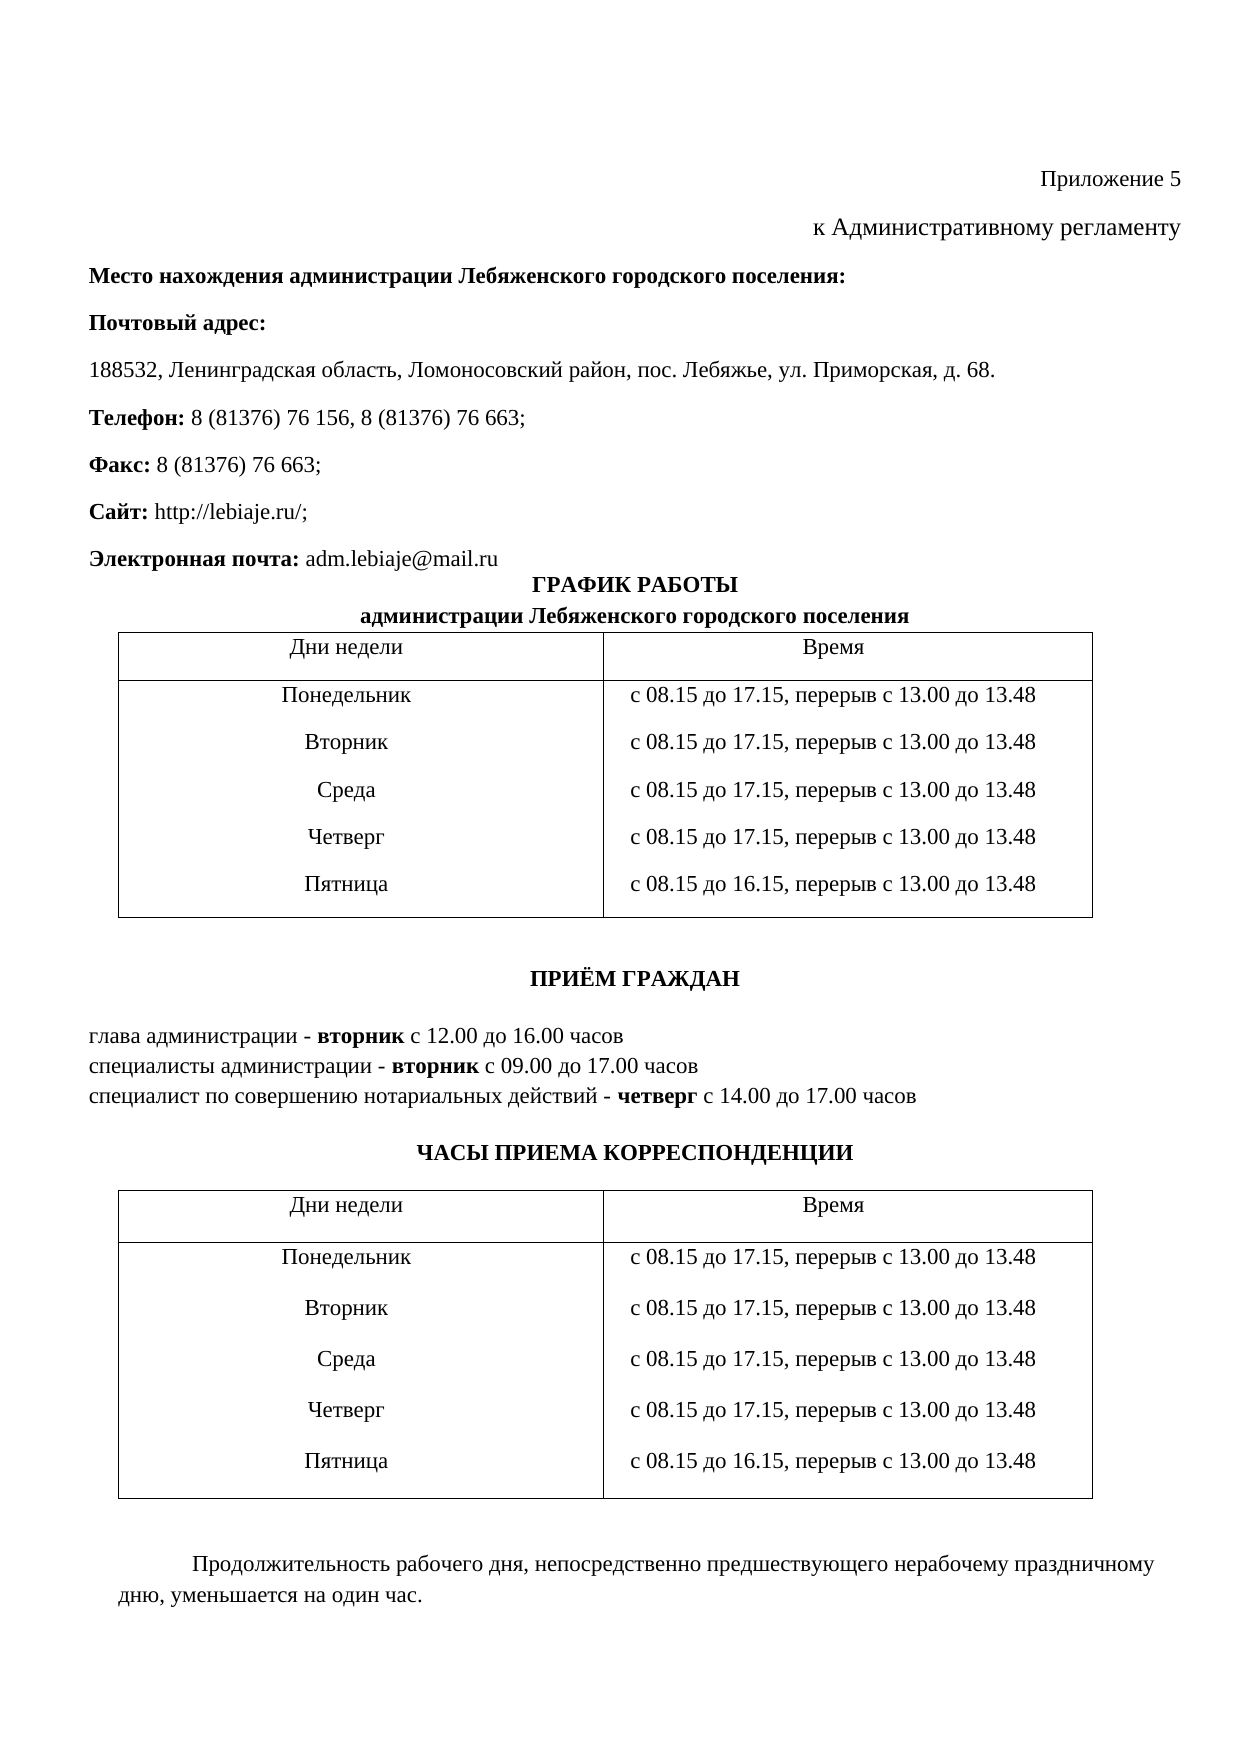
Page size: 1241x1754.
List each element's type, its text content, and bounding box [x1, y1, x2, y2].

table_cell с 08.15 до 16.15, перерыв с 13.00 до 13.48 [604, 1447, 1092, 1498]
table_header Время [604, 1191, 1092, 1242]
text администрации Лебяженского городского поселения [88, 602, 1181, 628]
table_cell с 08.15 до 17.15, перерыв с 13.00 до 13.48 [604, 1396, 1092, 1447]
table_cell с 08.15 до 17.15, перерыв с 13.00 до 13.48 [604, 823, 1092, 870]
table_cell Понедельник [119, 1243, 603, 1294]
table_cell Вторник [119, 729, 603, 776]
table_cell с 08.15 до 16.15, перерыв с 13.00 до 13.48 [604, 870, 1092, 917]
text ЧАСЫ ПРИЕМА КОРРЕСПОНДЕНЦИИ [88, 1139, 1181, 1165]
text Сайт: http://lebiaje.ru/; [88, 498, 1181, 524]
table_cell с 08.15 до 17.15, перерыв с 13.00 до 13.48 [604, 1345, 1092, 1396]
table_header Дни недели [119, 633, 603, 680]
text Место нахождения администрации Лебяженского городского поселения: [88, 262, 1181, 288]
table_cell Среда [119, 776, 603, 823]
text Почтовый адрес: [88, 309, 1181, 336]
table_cell Пятница [119, 870, 603, 917]
table_cell Пятница [119, 1447, 603, 1498]
table_cell с 08.15 до 17.15, перерыв с 13.00 до 13.48 [604, 681, 1092, 728]
text Электронная почта: adm.lebiaje@mail.ru [88, 545, 1181, 572]
text Факс: 8 (81376) 76 663; [88, 451, 1181, 477]
text Продолжительность рабочего дня, непосредственно предшествующего нерабочему праздничному дню, уменьшается на один час. [118, 1550, 1181, 1607]
table_cell с 08.15 до 17.15, перерыв с 13.00 до 13.48 [604, 776, 1092, 823]
table_header Время [604, 633, 1092, 680]
text 188532, Ленинградская область, Ломоносовский район, пос. Лебяжье, ул. Приморская, д. 68. [88, 356, 1181, 383]
table_cell Вторник [119, 1294, 603, 1345]
table_cell Четверг [119, 1396, 603, 1447]
text специалист по совершению нотариальных действий - четверг с 14.00 до 17.00 часов [88, 1082, 1181, 1109]
table_cell Четверг [119, 823, 603, 870]
table_cell с 08.15 до 17.15, перерыв с 13.00 до 13.48 [604, 729, 1092, 776]
text к Административному регламенту [472, 212, 1181, 241]
table_header Дни недели [119, 1191, 603, 1242]
table_cell Среда [119, 1345, 603, 1396]
text ПРИЁМ ГРАЖДАН [88, 965, 1181, 992]
text глава администрации - вторник с 12.00 до 16.00 часов [88, 1022, 1181, 1048]
text ГРАФИК РАБОТЫ [88, 572, 1181, 598]
table_cell с 08.15 до 17.15, перерыв с 13.00 до 13.48 [604, 1243, 1092, 1294]
text специалисты администрации - вторник с 09.00 до 17.00 часов [88, 1052, 1181, 1078]
table_cell Понедельник [119, 681, 603, 728]
text Приложение 5 [472, 165, 1181, 192]
text Телефон: 8 (81376) 76 156, 8 (81376) 76 663; [88, 404, 1181, 430]
table_cell с 08.15 до 17.15, перерыв с 13.00 до 13.48 [604, 1294, 1092, 1345]
